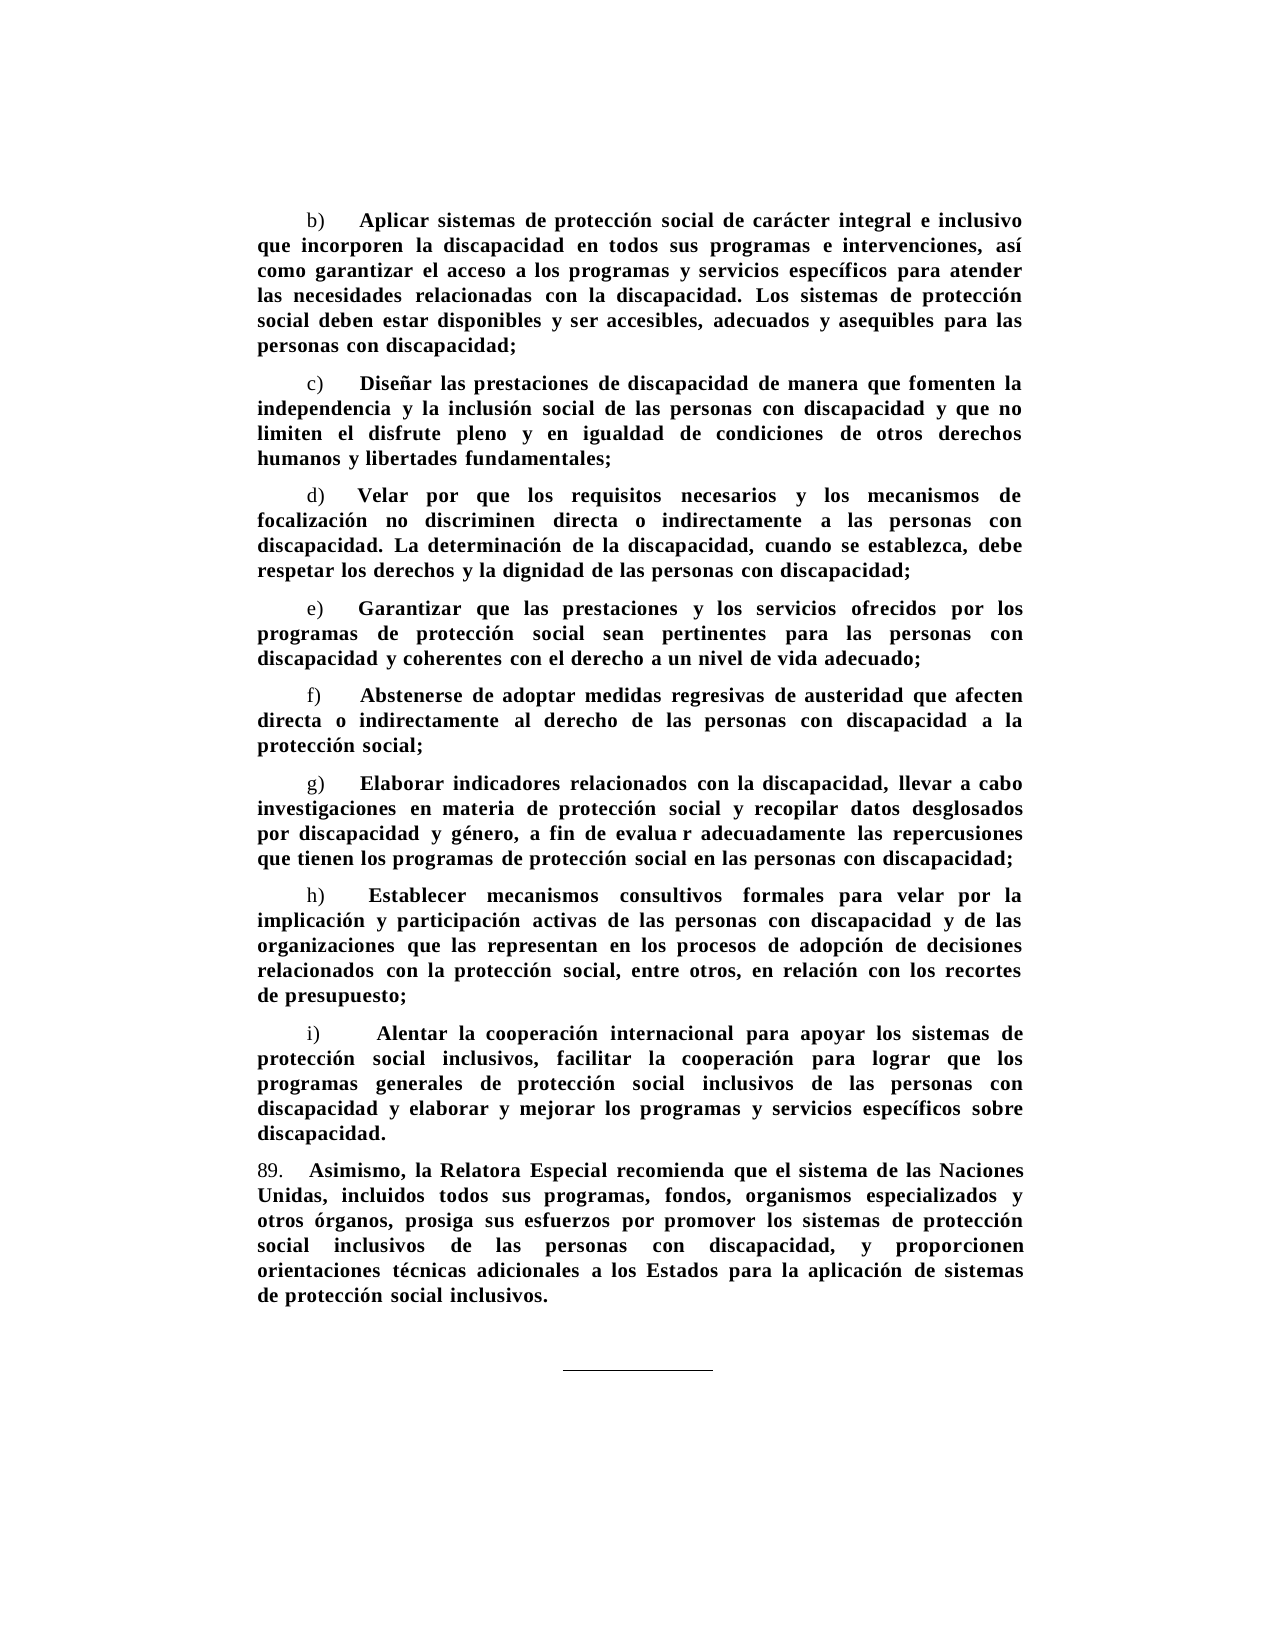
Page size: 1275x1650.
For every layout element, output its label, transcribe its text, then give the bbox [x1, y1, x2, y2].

text f) Abstenerse de adoptar medidas regresivas de austeridad que afecten directa o indirectamente al derecho de las personas con discapacidad a la protección social; [257, 683, 1022, 757]
text e) Garantizar que las prestaciones y los servicios ofrecidos por los programas de protección social sean pertinentes para las personas con discapacidad y coherentes con el derecho a un nivel de vida adecuado; [257, 596, 1023, 670]
text b) Aplicar sistemas de protección social de carácter integral e inclusivo que incorporen la discapacidad en todos sus programas e intervenciones, así como garantizar el acceso a los programas y servicios específicos para atender las necesidades relacionadas con la discapacidad. Los sistemas de protección social deben estar disponibles y ser accesibles, adecuados y asequibles para las personas con discapacidad; [257, 208, 1022, 357]
text i) Alentar la cooperación internacional para apoyar los sistemas de protección social inclusivos, facilitar la cooperación para lograr que los programas generales de protección social inclusivos de las personas con discapacidad y elaborar y mejorar los programas y servicios específicos sobre discapacidad. [257, 1021, 1023, 1145]
text 89. Asimismo, la Relatora Especial recomienda que el sistema de las Naciones Unidas, incluidos todos sus programas, fondos, organismos especializados y otros órganos, prosiga sus esfuerzos por promover los sistemas de protección social inclusivos de las personas con discapacidad, y proporcionen orientaciones técnicas adicionales a los Estados para la aplicación de sistemas de protección social inclusivos. [257, 1158, 1024, 1307]
text g) Elaborar indicadores relacionados con la discapacidad, llevar a cabo investigaciones en materia de protección social y recopilar datos desglosados por discapacidad y género, a fin de evalua r adecuadamente las repercusiones que tienen los programas de protección social en las personas con discapacidad; [257, 771, 1023, 870]
text d) Velar por que los requisitos necesarios y los mecanismos de focalización no discriminen directa o indirectamente a las personas con discapacidad. La determinación de la discapacidad, cuando se establezca, debe respetar los derechos y la dignidad de las personas con discapacidad; [257, 483, 1022, 582]
text h) Establecer mecanismos consultivos formales para velar por la implicación y participación activas de las personas con discapacidad y de las organizaciones que las representan en los procesos de adopción de decisiones relacionados con la protección social, entre otros, en relación con los recortes de presupuesto; [257, 883, 1022, 1007]
text c) Diseñar las prestaciones de discapacidad de manera que fomenten la independencia y la inclusión social de las personas con discapacidad y que no limiten el disfrute pleno y en igualdad de condiciones de otros derechos humanos y libertades fundamentales; [257, 371, 1022, 470]
